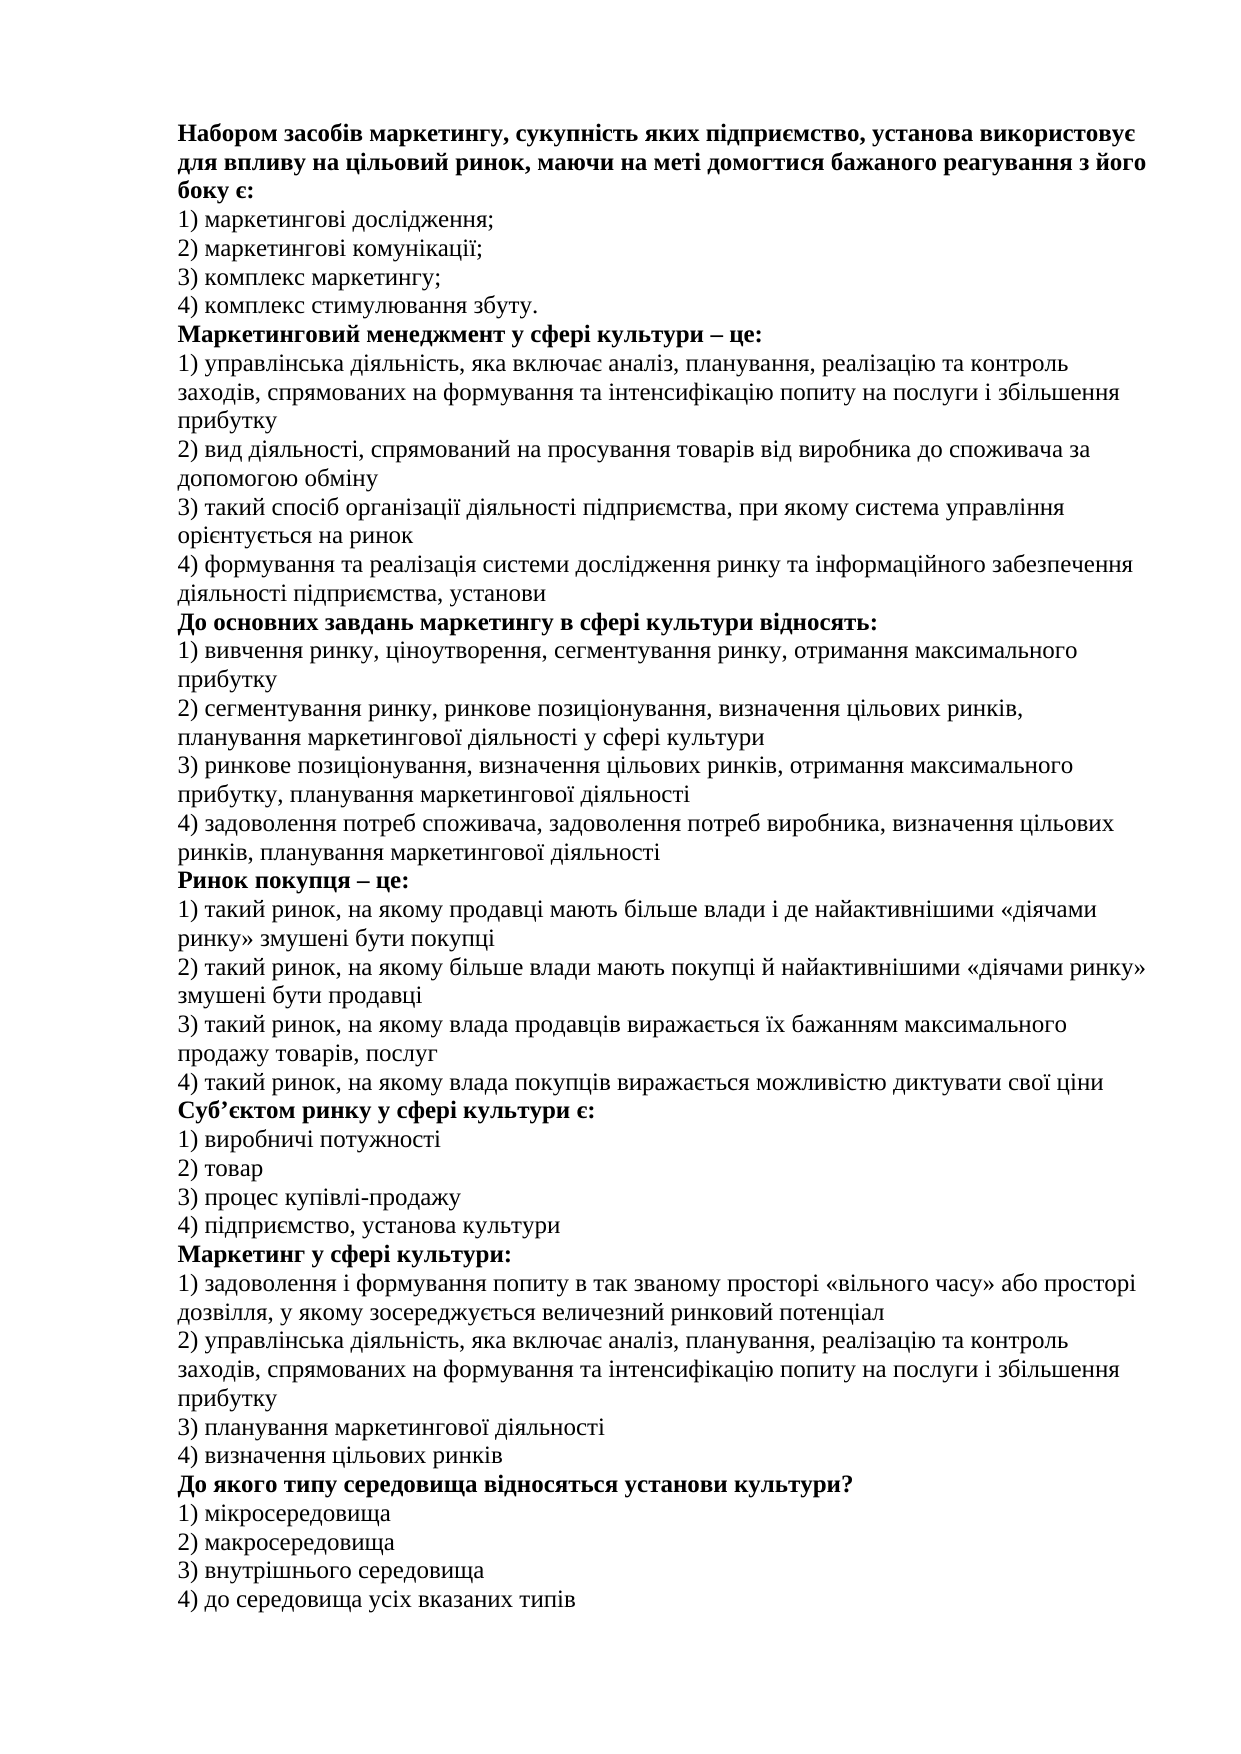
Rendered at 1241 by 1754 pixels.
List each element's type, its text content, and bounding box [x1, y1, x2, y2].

text Маркетинг у сфері культури: [177, 1239, 1152, 1268]
text 1) задоволення і формування попиту в так званому просторі «вільного часу» або просторі дозвілля, у якому зосереджується величезний ринковий потенціал [177, 1268, 1152, 1326]
text 1) мікросередовища [177, 1498, 1152, 1527]
text 2) макросередовища [177, 1527, 1152, 1556]
text 3) процес купівлі-продажу [177, 1182, 1152, 1211]
text 4) підприємство, установа культури [177, 1211, 1152, 1239]
text До основних завдань маркетингу в сфері культури відносять: [177, 607, 1152, 636]
text 2) сегментування ринку, ринкове позиціонування, визначення цільових ринків, планування маркетингової діяльності у сфері культури [177, 693, 1152, 751]
text 1) виробничі потужності [177, 1124, 1152, 1153]
text 3) комплекс маркетингу; [177, 262, 1152, 291]
text Набором засобів маркетингу, сукупність яких підприємство, установа використовує для впливу на цільовий ринок, маючи на меті домогтися бажаного реагування з його боку є: [177, 118, 1152, 204]
text 3) внутрішнього середовища [177, 1556, 1152, 1584]
text 2) маркетингові комунікації; [177, 233, 1152, 262]
text 3) такий ринок, на якому влада продавців виражається їх бажанням максимального продажу товарів, послуг [177, 1009, 1152, 1067]
text 2) вид діяльності, спрямований на просування товарів від виробника до споживача за допомогою обміну [177, 434, 1152, 492]
text 4) комплекс стимулювання збуту. [177, 291, 1152, 319]
text До якого типу середовища відносяться установи культури? [177, 1469, 1152, 1498]
text 4) до середовища усіх вказаних типів [177, 1584, 1152, 1613]
text 2) такий ринок, на якому більше влади мають покупці й найактивнішими «діячами ринку» змушені бути продавці [177, 952, 1152, 1009]
text 4) такий ринок, на якому влада покупців виражається можливістю диктувати свої ціни [177, 1067, 1152, 1096]
text 3) такий спосіб організації діяльності підприємства, при якому система управління орієнтується на ринок [177, 492, 1152, 549]
text 4) формування та реалізація системи дослідження ринку та інформаційного забезпечення діяльності підприємства, установи [177, 549, 1152, 607]
text 3) планування маркетингової діяльності [177, 1412, 1152, 1441]
text 2) товар [177, 1153, 1152, 1182]
text 4) задоволення потреб споживача, задоволення потреб виробника, визначення цільових ринків, планування маркетингової діяльності [177, 808, 1152, 866]
text 1) управлінська діяльність, яка включає аналіз, планування, реалізацію та контроль заходів, спрямованих на формування та інтенсифікацію попиту на послуги і збільшення прибутку [177, 348, 1152, 434]
text 1) маркетингові дослідження; [177, 204, 1152, 233]
text 1) такий ринок, на якому продавці мають більше влади і де найактивнішими «діячами ринку» змушені бути покупці [177, 894, 1152, 952]
text Ринок покупця – це: [177, 866, 1152, 894]
text Суб’єктом ринку у сфері культури є: [177, 1096, 1152, 1124]
text 3) ринкове позиціонування, визначення цільових ринків, отримання максимального прибутку, планування маркетингової діяльності [177, 751, 1152, 808]
text 4) визначення цільових ринків [177, 1441, 1152, 1469]
text 1) вивчення ринку, ціноутворення, сегментування ринку, отримання максимального прибутку [177, 636, 1152, 693]
text Маркетинговий менеджмент у сфері культури – це: [177, 319, 1152, 348]
text 2) управлінська діяльність, яка включає аналіз, планування, реалізацію та контроль заходів, спрямованих на формування та інтенсифікацію попиту на послуги і збільшення прибутку [177, 1326, 1152, 1412]
